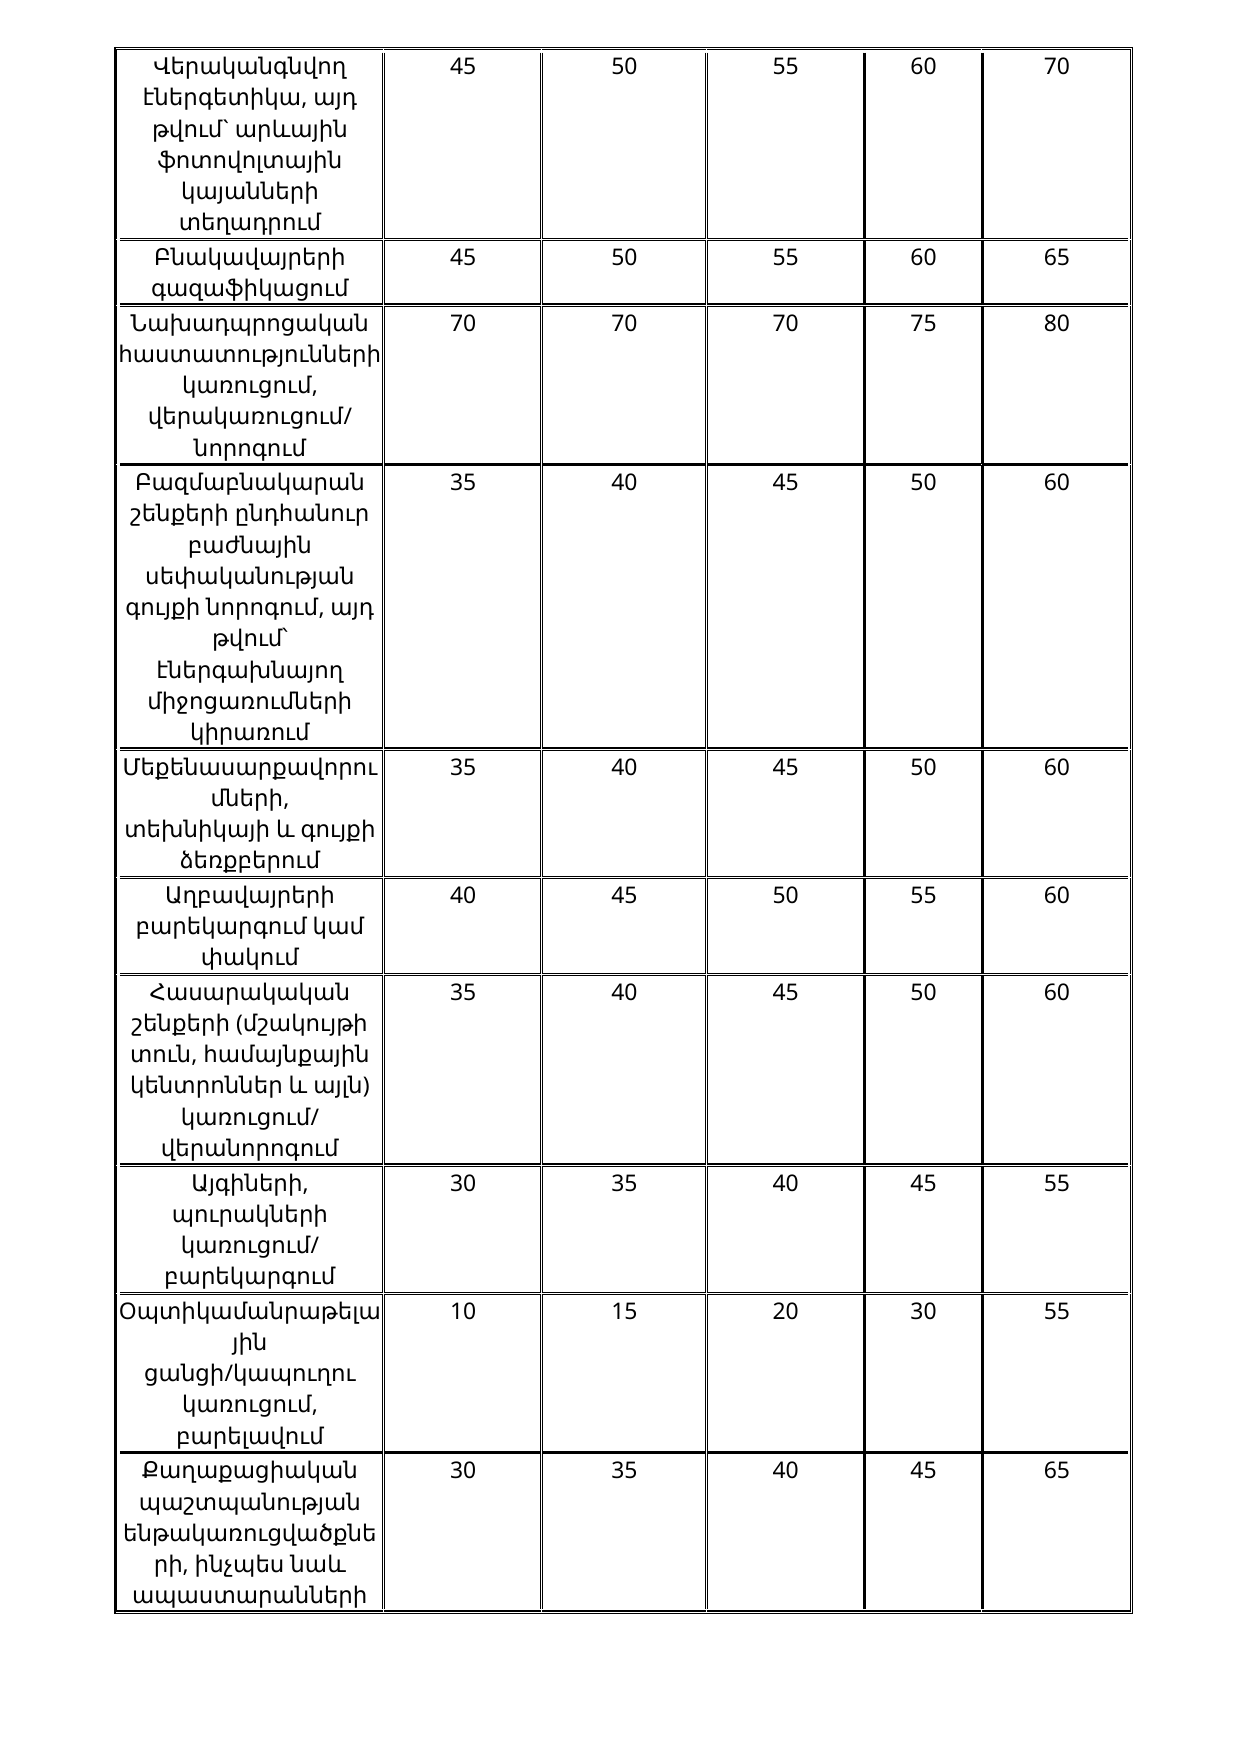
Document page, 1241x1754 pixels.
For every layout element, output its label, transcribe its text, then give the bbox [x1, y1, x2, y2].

table_cell 35 [542, 1454, 706, 1610]
table_cell 65 [982, 238, 1131, 303]
table_cell Աղբավայրերի բարեկարգում կամ փակում [116, 876, 384, 972]
table_cell 45 [543, 879, 705, 972]
table_cell Մեքենասարքավորումների, տեխնիկայի և գույքի ձեռքբերում [117, 747, 382, 876]
table_cell 30 [385, 1167, 540, 1291]
table_cell Այգիների, պուրակների կառուցում/բարեկարգում [117, 1163, 382, 1291]
table_cell 45 [708, 976, 863, 1163]
table_cell 70 [982, 50, 1130, 238]
table_cell 35 [543, 1167, 705, 1291]
table_cell 50 [866, 466, 981, 747]
table_cell 50 [542, 50, 706, 238]
table_cell 60 [984, 747, 1130, 876]
table_cell 70 [385, 307, 540, 463]
table_cell 80 [984, 303, 1130, 463]
table_cell 40 [543, 751, 705, 876]
table_cell 35 [385, 466, 540, 747]
table_cell 65 [982, 1451, 1130, 1610]
table_cell 60 [982, 876, 1131, 972]
table_cell 30 [384, 1454, 542, 1610]
table_cell 70 [708, 307, 863, 463]
table_cell Վերականգնվող էներգետիկա, այդ թվում` արևային ֆոտովոլտային կայանների տեղադրում [117, 50, 384, 238]
table_cell 55 [866, 879, 981, 972]
table_cell 40 [706, 1454, 864, 1610]
table_cell 50 [866, 976, 981, 1163]
table_cell Բազմաբնակարան շենքերի ընդհանուր բաժնային սեփականության գույքի նորոգում, այդ թվում՝ էներգախնայող միջոցառումների կիրառում [116, 463, 382, 747]
table_cell 45 [384, 50, 542, 238]
table_cell 50 [543, 241, 705, 303]
table_cell 40 [543, 466, 705, 747]
table_cell 50 [866, 751, 981, 876]
table_cell 50 [708, 879, 863, 972]
table_cell 35 [385, 976, 540, 1163]
table_cell 55 [984, 1291, 1130, 1451]
table_cell Նախադպրոցական հաստատությունների կառուցում, վերակառուցում/նորոգում [117, 303, 382, 463]
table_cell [117, 1451, 384, 1610]
table_cell 45 [708, 466, 863, 747]
table_cell 55 [706, 50, 864, 238]
table_cell 45 [864, 1454, 982, 1610]
table_cell Հասարակական շենքերի (մշակույթի տուն, համայնքային կենտրոններ և այլն) կառուցում/վերանորոգում [117, 973, 382, 1163]
table_cell 40 [385, 879, 540, 972]
table_cell 40 [708, 1167, 863, 1291]
table_cell 60 [984, 463, 1131, 747]
table_cell 55 [984, 1163, 1130, 1291]
table_cell 45 [866, 1167, 981, 1291]
table_cell 40 [543, 976, 705, 1163]
table_cell 20 [708, 1295, 863, 1451]
table_cell 45 [385, 241, 540, 303]
table_cell 55 [708, 241, 863, 303]
table_cell 10 [385, 1295, 540, 1451]
table_cell 45 [708, 751, 863, 876]
table_cell 35 [385, 751, 540, 876]
table_cell 75 [866, 307, 981, 463]
table_cell 60 [866, 241, 981, 303]
table_cell Oպտիկամանրաթելային ցանցի/կապուղու կառուցում, բարելավում [117, 1291, 382, 1451]
table_cell Բնակավայրերի գազաֆիկացում [116, 238, 384, 303]
table_cell 60 [984, 973, 1130, 1163]
table_cell 15 [543, 1295, 705, 1451]
table_cell 70 [543, 307, 705, 463]
table_cell 60 [864, 48, 982, 238]
table_cell 30 [866, 1295, 981, 1451]
